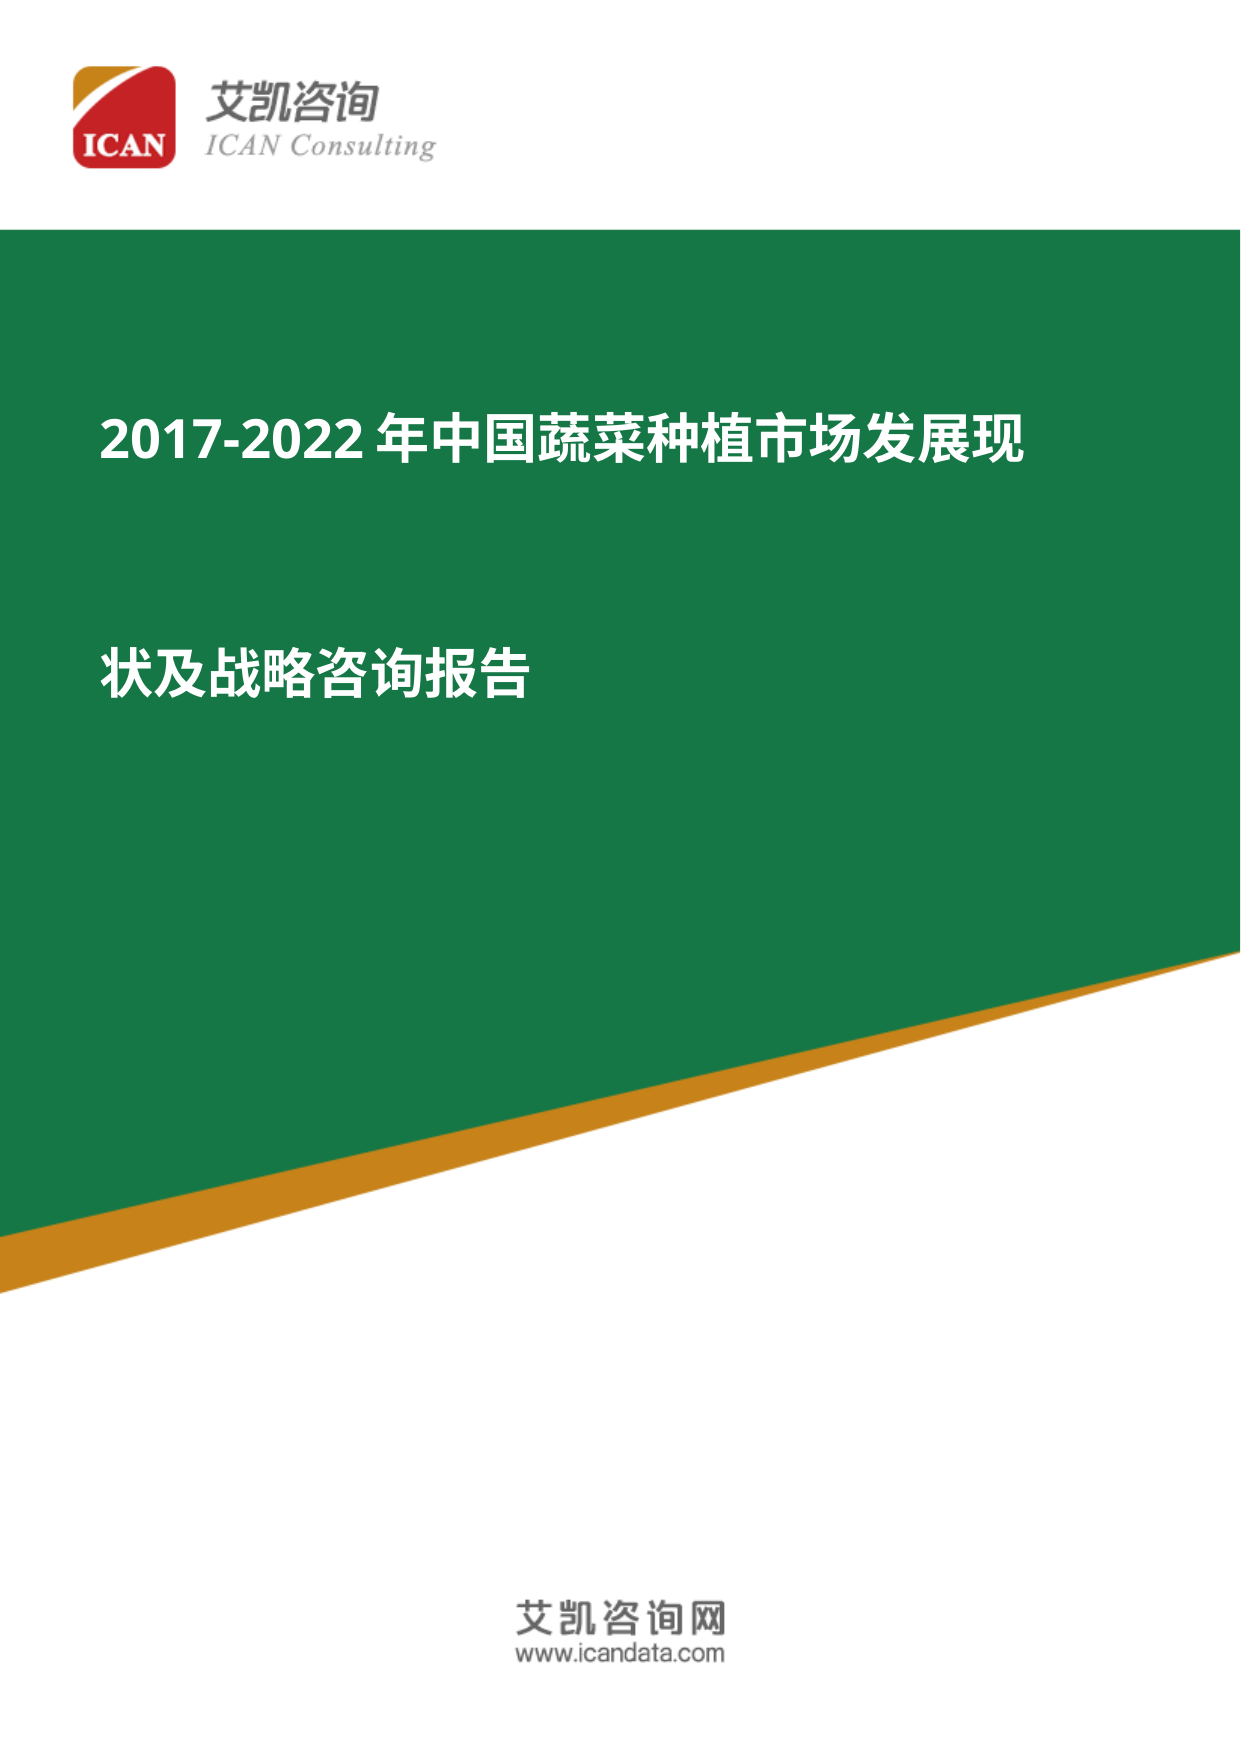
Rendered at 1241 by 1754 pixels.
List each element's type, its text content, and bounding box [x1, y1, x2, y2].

subtitle 2017-2022年中国蔬菜种植市场发展现状及战略咨询报告 [99, 386, 1053, 718]
picture [0, 5, 1241, 1754]
